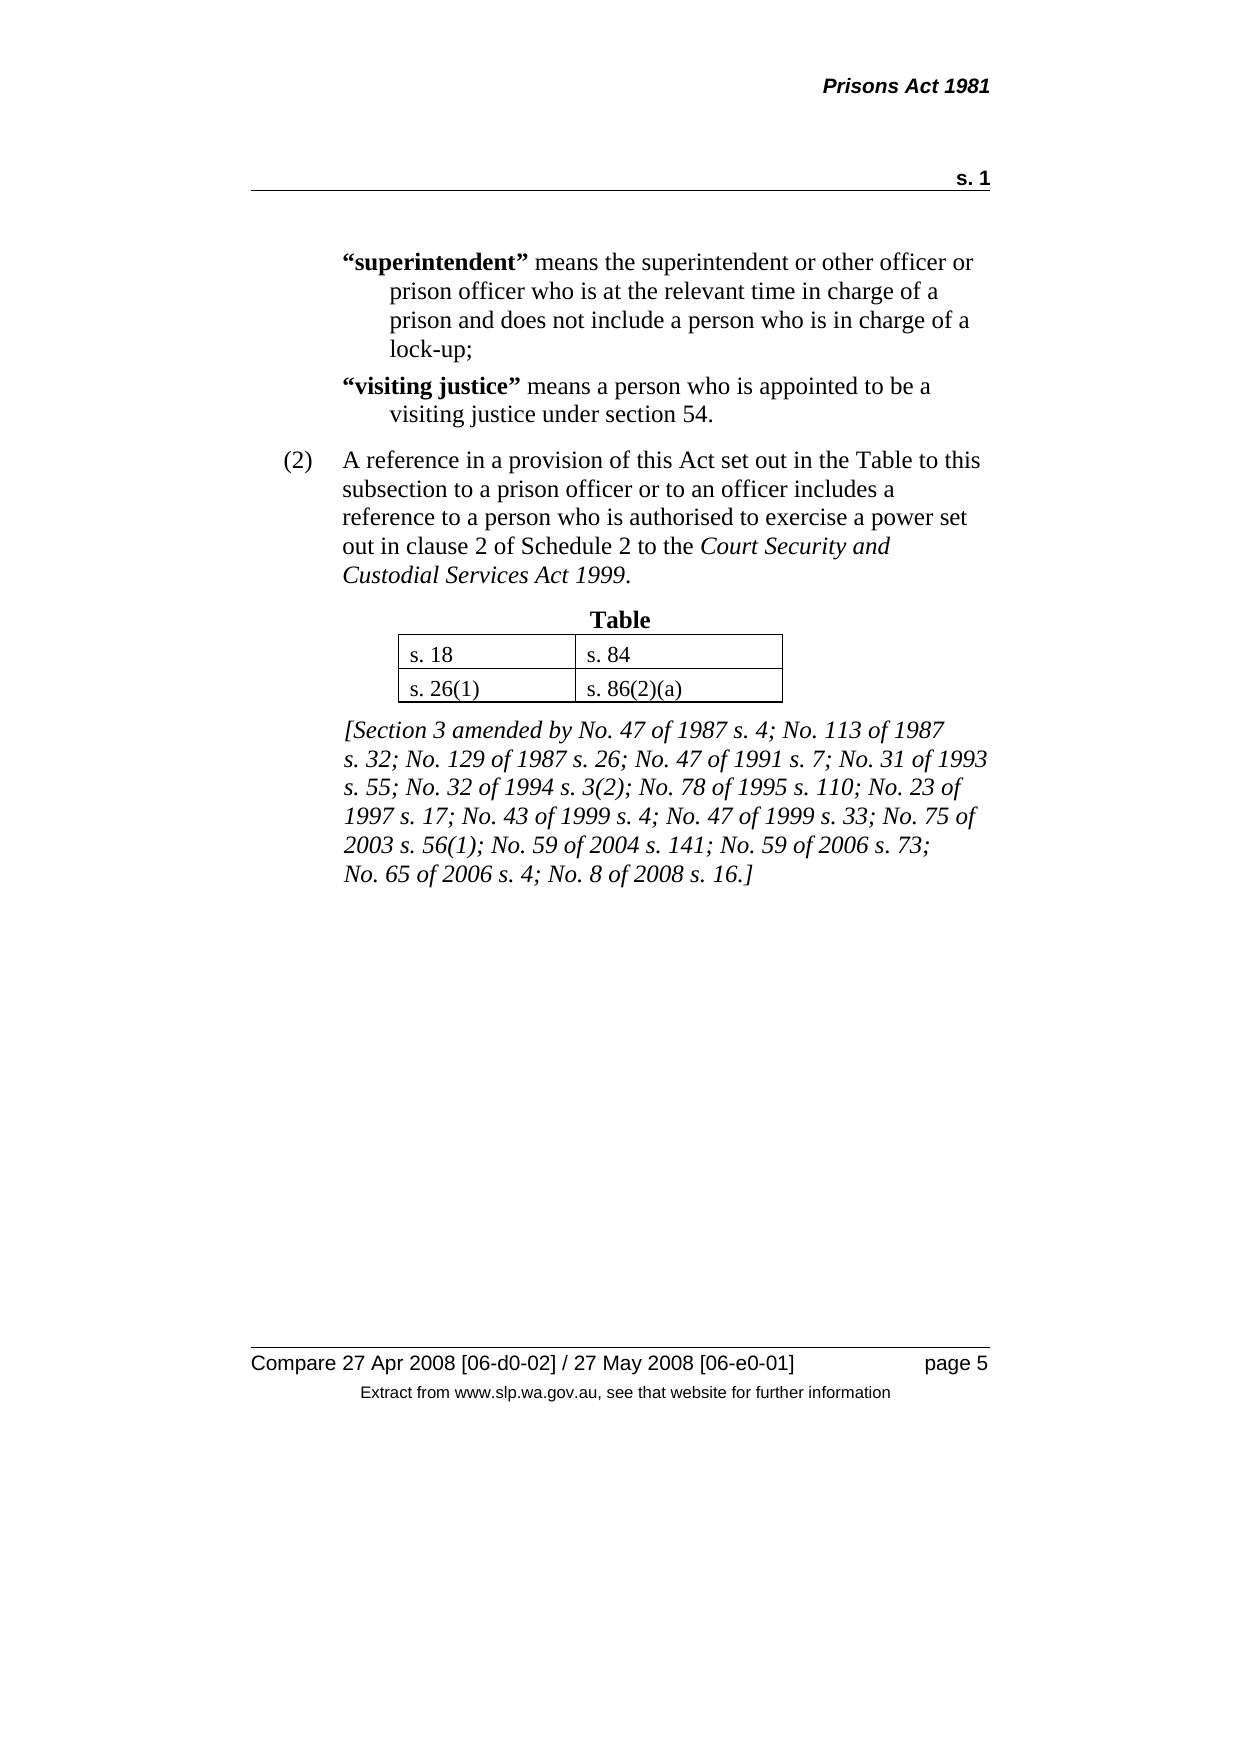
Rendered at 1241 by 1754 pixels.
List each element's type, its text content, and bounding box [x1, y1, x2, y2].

text “visiting justice” means a person who is appointed to be a visiting justice under section 54. [251, 371, 990, 428]
table_header s. 18 [399, 635, 575, 668]
text (2) A reference in a provision of this Act set out in the Table to this subsection to a prison officer or to an officer includes a reference to a person who is authorised to exercise a power set out in clause 2 of Schedule 2 to the Court Security and Custodial Services Act 1999. [251, 445, 990, 589]
subtitle Table [251, 605, 990, 634]
text [Section 3 amended by No. 47 of 1987 s. 4; No. 113 of 1987 s. 32; No. 129 of 1987 s. 26; No. 47 of 1991 s. 7; No. 31 of 1993 s. 55; No. 32 of 1994 s. 3(2); No. 78 of 1995 s. 110; No. 23 of 1997 s. 17; No. 43 of 1999 s. 4; No. 47 of 1999 s. 33; No. 75 of 2003 s. 56(1); No. 59 of 2004 s. 141; No. 59 of 2006 s. 73; No. 65 of 2006 s. 4; No. 8 of 2008 s. 16.] [251, 715, 990, 887]
text “superintendent” means the superintendent or other officer or prison officer who is at the relevant time in charge of a prison and does not include a person who is in charge of a lock-up; [251, 247, 990, 362]
table_header s. 84 [576, 635, 782, 668]
table_cell s. 26(1) [399, 669, 575, 701]
table_cell s. 86(2)(a) [576, 669, 782, 701]
